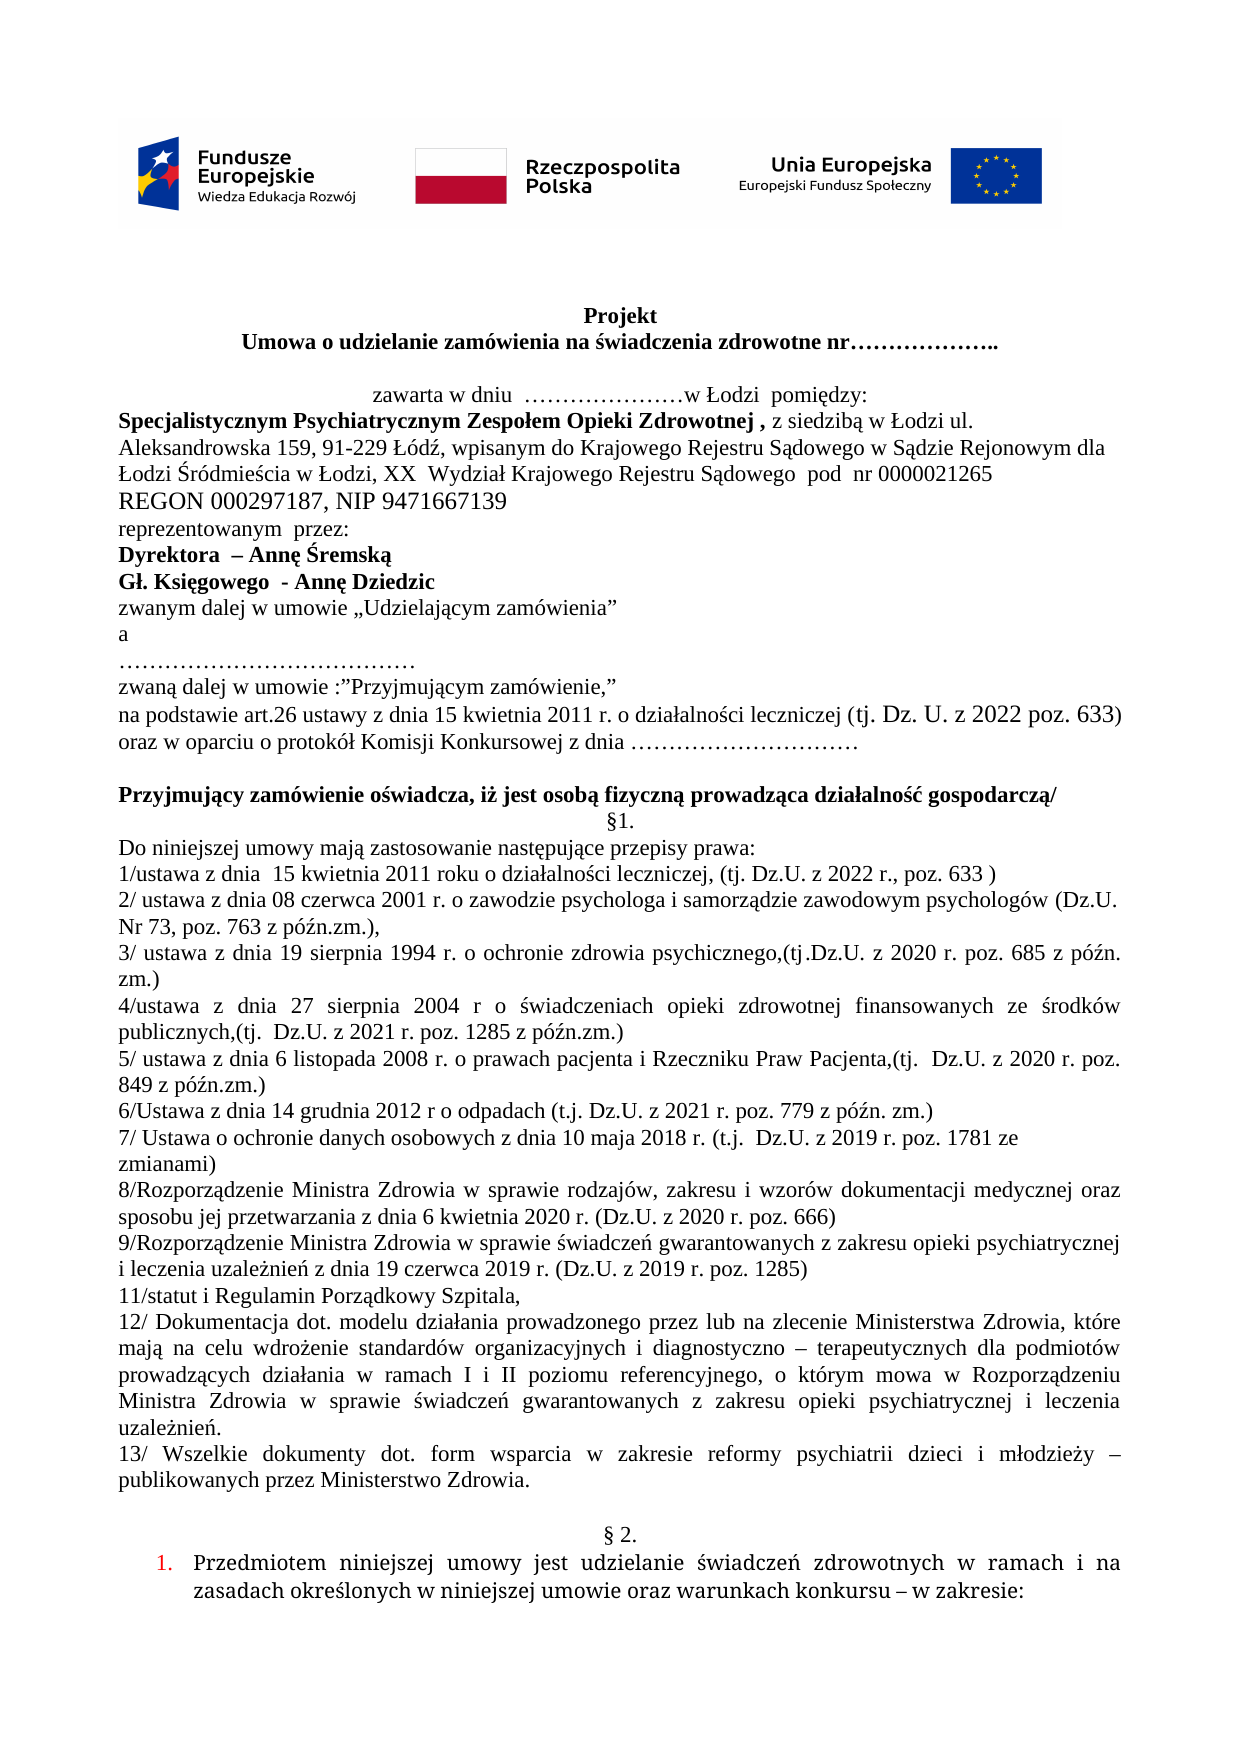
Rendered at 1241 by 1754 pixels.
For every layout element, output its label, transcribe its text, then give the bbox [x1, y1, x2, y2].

text Do niniejszej umowy mają zastosowanie następujące przepisy prawa: [118, 834, 1122, 860]
list Przedmiotem niniejszej umowy jest udzielanie świadczeń zdrowotnych w ramach i na zasadach określonych w niniejszej umowie oraz warunkach konkursu – w zakresie: [156, 1548, 1122, 1604]
text 8/Rozporządzenie Ministra Zdrowia w sprawie rodzajów, zakresu i wzorów dokumentacji medycznej oraz sposobu jej przetwarzania z dnia 6 kwietnia 2020 r. (Dz.U. z 2020 r. poz. 666) [118, 1176, 1122, 1229]
text Specjalistycznym Psychiatrycznym Zespołem Opieki Zdrowotnej , z siedzibą w Łodzi ul. Aleksandrowska 159, 91-229 Łódź, wpisanym do Krajowego Rejestru Sądowego w Sądzie Rejonowym dla Łodzi Śródmieścia w Łodzi, XX Wydział Krajowego Rejestru Sądowego pod nr 0000021265 [118, 407, 1122, 486]
text §1. [118, 807, 1122, 834]
text 4/ustawa z dnia 27 sierpnia 2004 r o świadczeniach opieki zdrowotnej finansowanych ze środków publicznych,(tj. Dz.U. z 2021 r. poz. 1285 z późn.zm.) [118, 992, 1122, 1044]
text zwanym dalej w umowie „Udzielającym zamówienia” [118, 594, 1122, 621]
text § 2. [118, 1521, 1122, 1548]
text reprezentowanym przez: [118, 515, 1122, 541]
text 11/statut i Regulamin Porządkowy Szpitala, [118, 1282, 1122, 1308]
text 12/ Dokumentacja dot. modelu działania prowadzonego przez lub na zlecenie Ministerstwa Zdrowia, które mają na celu wdrożenie standardów organizacyjnych i diagnostyczno – terapeutycznych dla podmiotów prowadzących działania w ramach I i II poziomu referencyjnego, o którym mowa w Rozporządzeniu Ministra Zdrowia w sprawie świadczeń gwarantowanych z zakresu opieki psychiatrycznej i leczenia uzależnień. [118, 1308, 1122, 1440]
text zawarta w dniu …………………w Łodzi pomiędzy: [118, 381, 1122, 407]
text 6/Ustawa z dnia 14 grudnia 2012 r o odpadach (t.j. Dz.U. z 2021 r. poz. 779 z późn. zm.) [118, 1097, 1122, 1124]
text REGON 000297187, NIP 9471667139 [118, 486, 1122, 515]
text 2/ ustawa z dnia 08 czerwca 2001 r. o zawodzie psychologa i samorządzie zawodowym psychologów (Dz.U. Nr 73, poz. 763 z późn.zm.), [118, 886, 1122, 939]
text a [118, 621, 1122, 647]
text Gł. Księgowego - Annę Dziedzic [118, 568, 1122, 594]
text 7/ Ustawa o ochronie danych osobowych z dnia 10 maja 2018 r. (t.j. Dz.U. z 2019 r. poz. 1781 ze zmianami) [118, 1124, 1122, 1176]
text 9/Rozporządzenie Ministra Zdrowia w sprawie świadczeń gwarantowanych z zakresu opieki psychiatrycznej i leczenia uzależnień z dnia 19 czerwca 2019 r. (Dz.U. z 2019 r. poz. 1285) [118, 1229, 1122, 1282]
text Dyrektora – Annę Śremską [118, 541, 1122, 568]
text 13/ Wszelkie dokumenty dot. form wsparcia w zakresie reformy psychiatrii dzieci i młodzieży – publikowanych przez Ministerstwo Zdrowia. [118, 1440, 1122, 1493]
text Umowa o udzielanie zamówienia na świadczenia zdrowotne nr……………….. [118, 328, 1122, 354]
text Projekt [118, 302, 1122, 328]
text zwaną dalej w umowie :”Przyjmującym zamówienie,” [118, 673, 1122, 699]
text 3/ ustawa z dnia 19 sierpnia 1994 r. o ochronie zdrowia psychicznego,(tj.Dz.U. z 2020 r. poz. 685 z późn. zm.) [118, 939, 1122, 992]
text 5/ ustawa z dnia 6 listopada 2008 r. o prawach pacjenta i Rzeczniku Praw Pacjenta,(tj. Dz.U. z 2020 r. poz. 849 z późn.zm.) [118, 1044, 1122, 1097]
picture [118, 118, 1062, 229]
text Przyjmujący zamówienie oświadcza, iż jest osobą fizyczną prowadząca działalność gospodarczą/ [118, 781, 1122, 807]
text na podstawie art.26 ustawy z dnia 15 kwietnia 2011 r. o działalności leczniczej (tj. Dz. U. z 2022 poz. 633) oraz w oparciu o protokół Komisji Konkursowej z dnia ………………………… [118, 699, 1122, 755]
text ………………………………… [118, 647, 1122, 673]
text 1/ustawa z dnia 15 kwietnia 2011 roku o działalności leczniczej, (tj. Dz.U. z 2022 r., poz. 633 ) [118, 860, 1122, 886]
